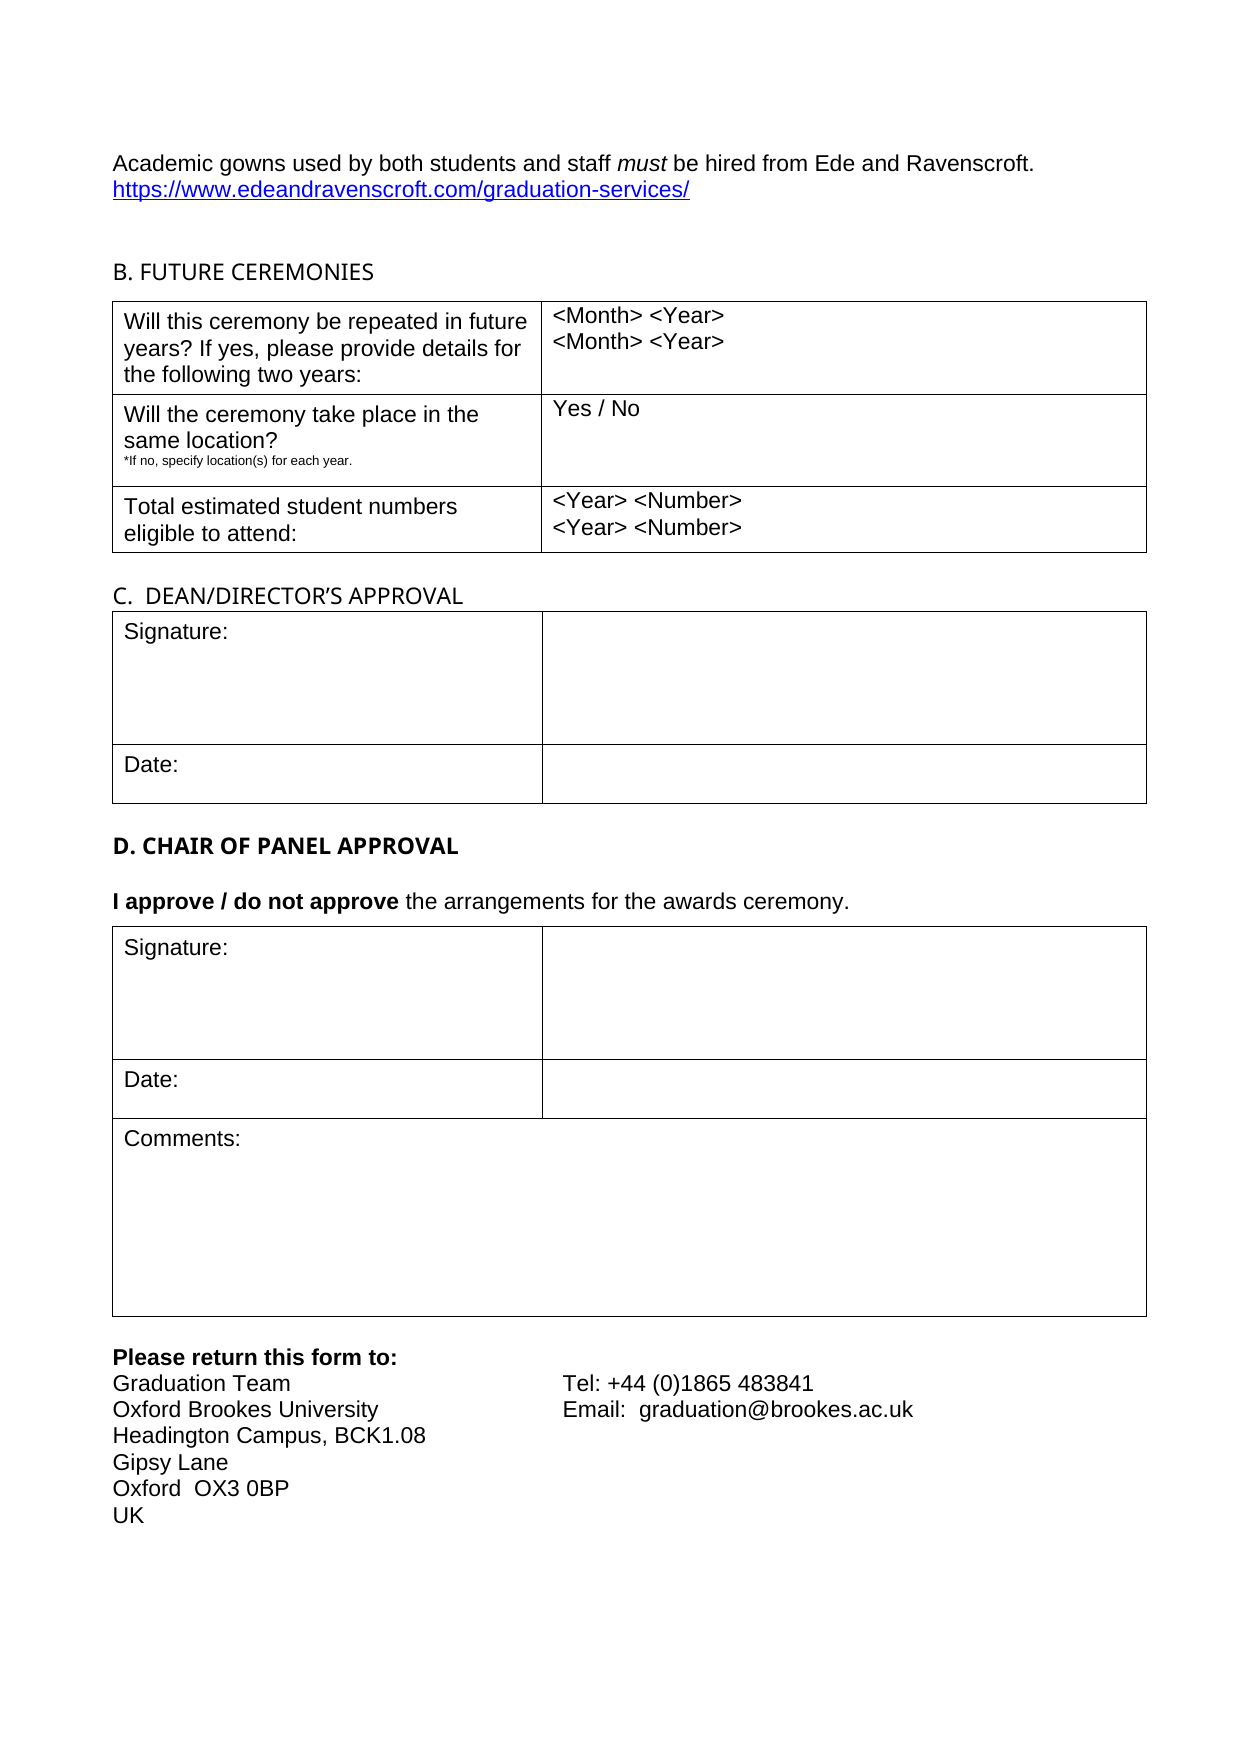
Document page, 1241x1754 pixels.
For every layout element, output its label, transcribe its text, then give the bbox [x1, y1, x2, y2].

text Please return this form to: [112, 1343, 1128, 1370]
text Gipsy Lane [112, 1449, 1128, 1475]
text Academic gowns used by both students and staff must be hired from Ede and Ravenscroft. https://www.edeandravenscroft.com/graduation-services/ [112, 150, 1128, 203]
table_cell Total estimated student numbers eligible to attend: [113, 487, 541, 552]
table_header Will this ceremony be repeated in future years? If yes, please provide details for the following two years: [113, 302, 541, 393]
table_header [543, 927, 1146, 1059]
text D. CHAIR OF PANEL APPROVAL [112, 830, 1128, 861]
table_cell Date: [113, 1060, 542, 1118]
text Graduation Team Tel: +44 (0)1865 483841 [112, 1370, 1128, 1396]
table_cell Comments: [113, 1119, 1146, 1316]
text Oxford Brookes University Email: graduation@brookes.ac.uk [112, 1396, 1128, 1422]
text C. DEAN/DIRECTOR’S APPROVAL [112, 580, 1128, 611]
text Oxford OX3 0BP [112, 1475, 1128, 1502]
table_cell <Year> <Number> <Year> <Number> [542, 487, 1146, 552]
text I approve / do not approve the arrangements for the awards ceremony. [112, 888, 1128, 914]
text B. FUTURE CEREMONIES [112, 255, 1128, 287]
text UK [112, 1502, 1128, 1528]
table_cell Will the ceremony take place in the same location? *If no, specify location(s) for each year. [113, 395, 541, 486]
text Headington Campus, BCK1.08 [112, 1422, 1128, 1449]
table_header Signature: [113, 612, 542, 744]
table_cell Yes / No [542, 395, 1146, 486]
table_header [543, 612, 1146, 744]
table_cell [543, 745, 1146, 803]
table_header Signature: [113, 927, 542, 1059]
table_cell Date: [113, 745, 542, 803]
table_header <Month> <Year> <Month> <Year> [542, 302, 1146, 393]
table_cell [543, 1060, 1146, 1118]
